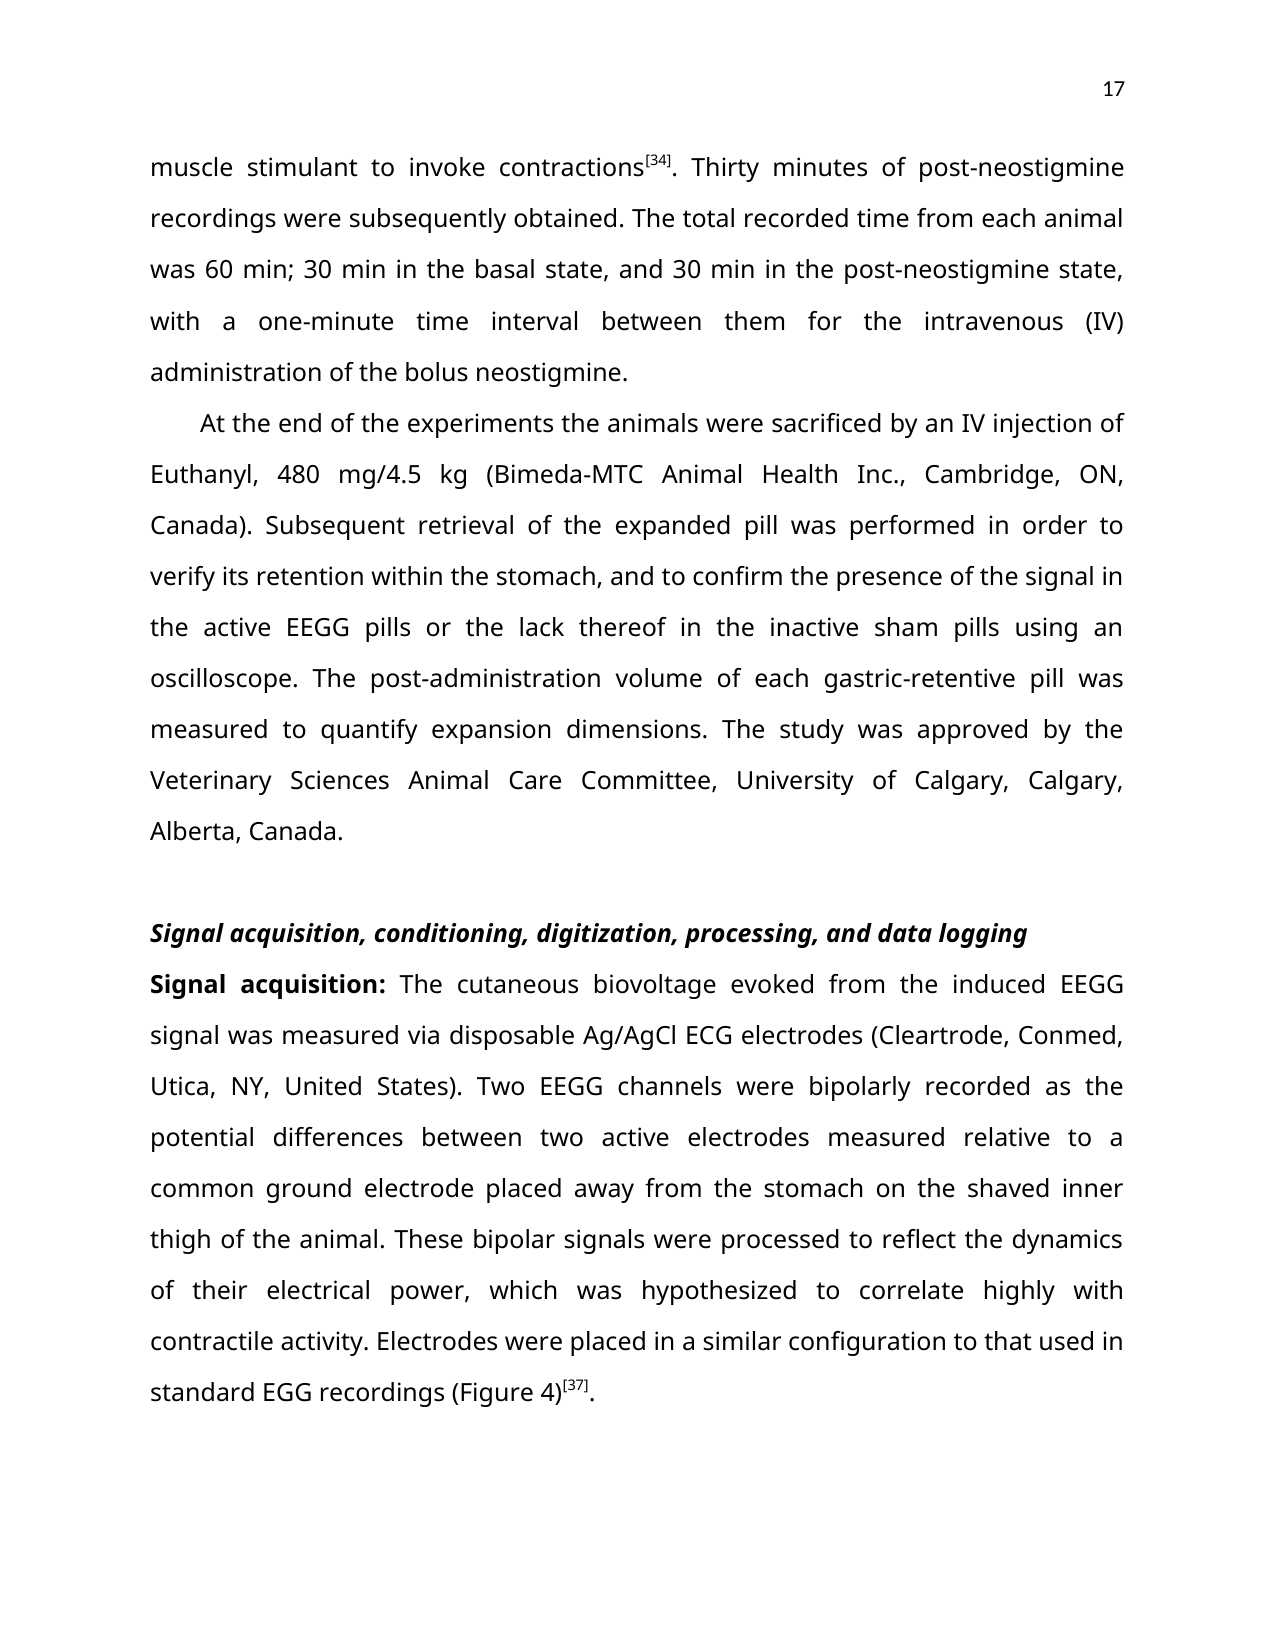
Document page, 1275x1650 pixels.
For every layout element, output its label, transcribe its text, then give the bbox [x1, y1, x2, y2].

text Signal acquisition, conditioning, digitization, processing, and data logging [150, 916, 1125, 950]
text At the end of the experiments the animals were sacrificed by an IV injection of Euthanyl, 480 mg/4.5 kg (Bimeda-MTC Animal Health Inc., Cambridge, ON, Canada). Subsequent retrieval of the expanded pill was performed in order to verify its retention within the stomach, and to confirm the presence of the signal in the active EEGG pills or the lack thereof in the inactive sham pills using an oscilloscope. The post-administration volume of each gastric-retentive pill was measured to quantify expansion dimensions. The study was approved by the Veterinary Sciences Animal Care Committee, University of Calgary, Calgary, Alberta, Canada. [150, 405, 1125, 848]
subtitle Signal acquisition: The cutaneous biovoltage evoked from the induced EEGG signal was measured via disposable Ag/AgCl ECG electrodes (Cleartrode, Conmed, Utica, NY, United States). Two EEGG channels were bipolarly recorded as the potential differences between two active electrodes measured relative to a common ground electrode placed away from the stomach on the shaved inner thigh of the animal. These bipolar signals were processed to reflect the dynamics of their electrical power, which was hypothesized to correlate highly with contractile activity. Electrodes were placed in a similar configuration to that used in standard EGG recordings (Figure 4)[37]. [150, 967, 1125, 1409]
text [150, 150, 1125, 388]
